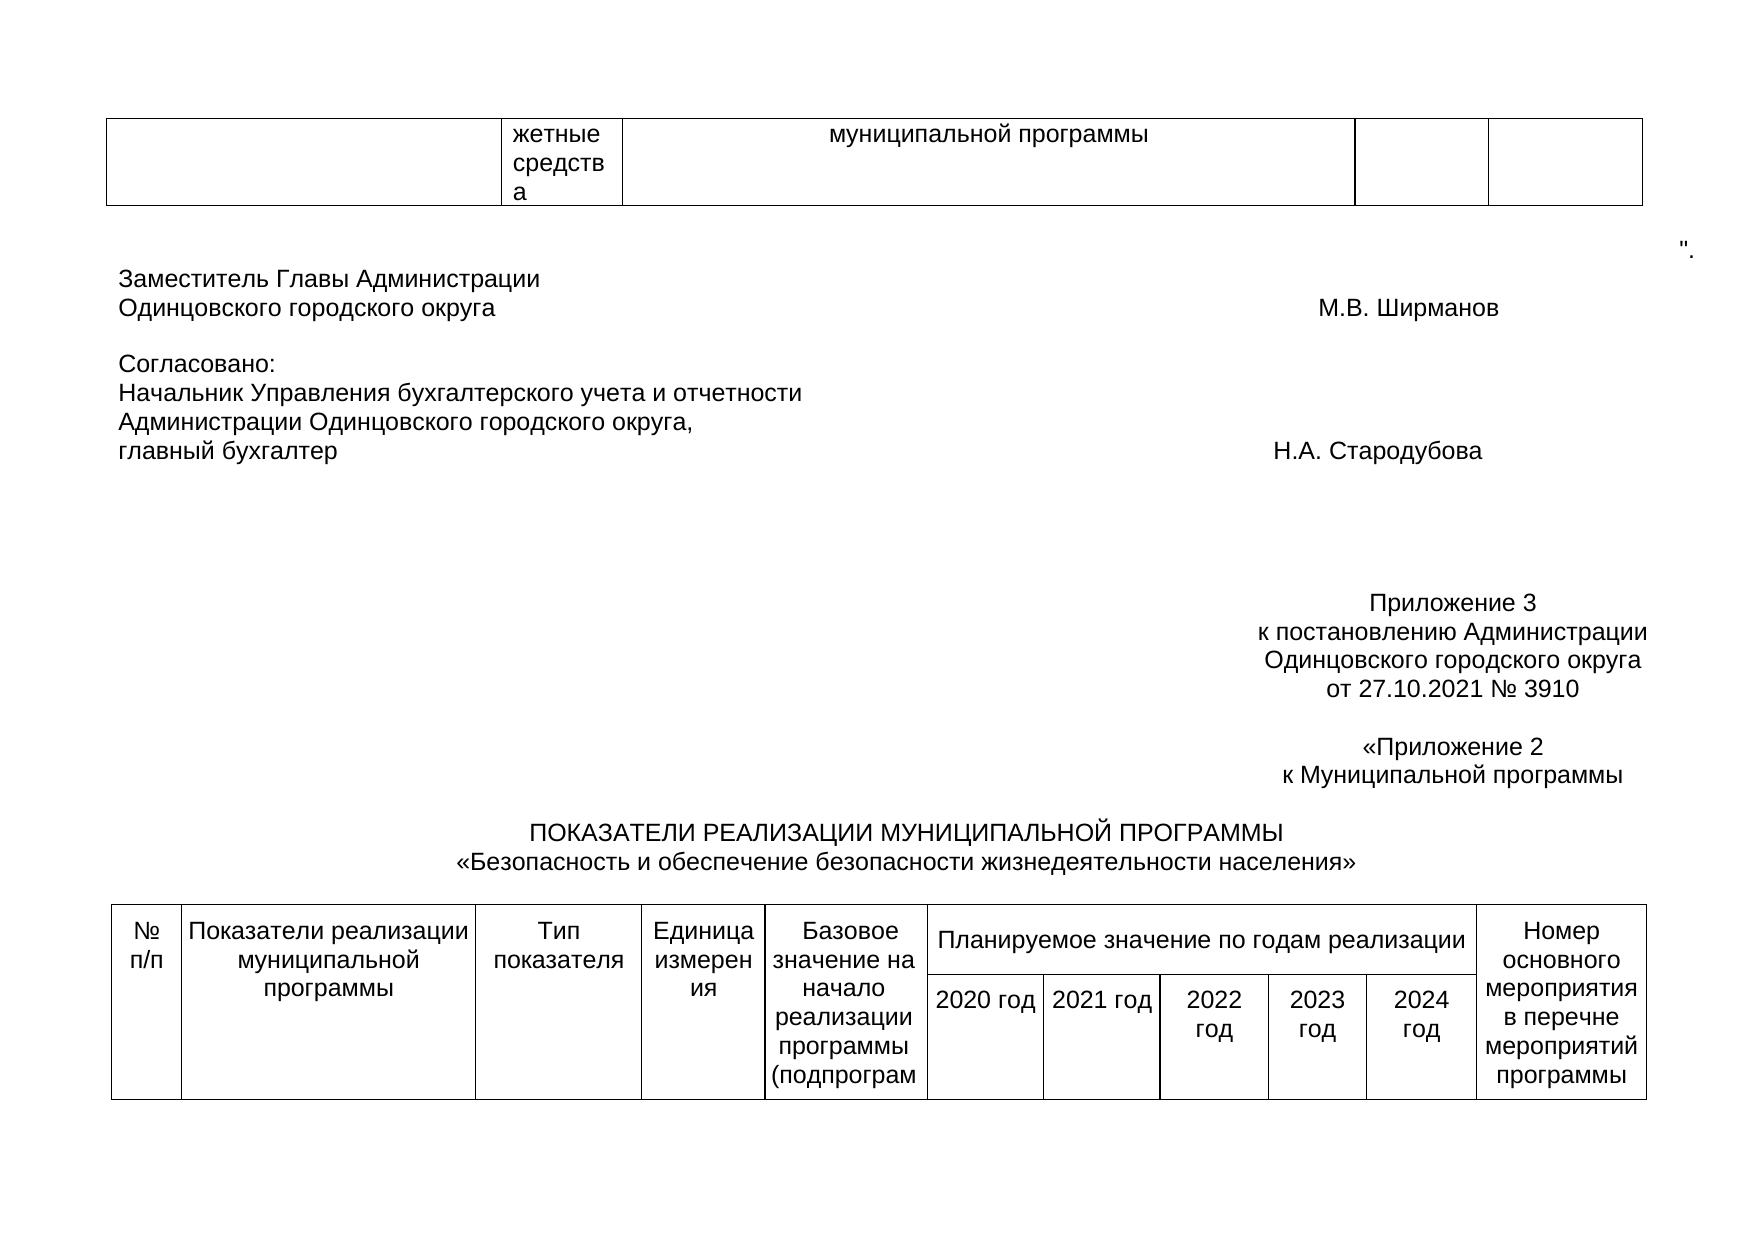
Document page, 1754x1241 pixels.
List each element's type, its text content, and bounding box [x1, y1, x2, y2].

table_header Базовое значение на начало реализации программы (подпрограммы) [766, 905, 927, 1099]
text к Муниципальной программы [1211, 761, 1695, 789]
text Одинцовского городского округа [1211, 646, 1695, 674]
text Одинцовского городского округа М.В. Ширманов [118, 293, 1695, 321]
text Согласовано: [118, 349, 1695, 378]
text Администрации Одинцовского городского округа, [118, 407, 1695, 436]
text ". [118, 235, 1695, 264]
table_cell 2024 год [1367, 975, 1476, 1099]
text главный бухгалтер Н.А. Стародубова [118, 436, 1695, 464]
table_cell [1489, 119, 1642, 205]
table_header Планируемое значение по годам реализации [928, 905, 1476, 974]
table_cell 2023 год [1269, 975, 1366, 1099]
table_cell 2021 год [1044, 975, 1159, 1099]
text «Приложение 2 [1211, 732, 1695, 761]
table_cell 2020 год [928, 975, 1043, 1099]
text Заместитель Главы Администрации [118, 264, 1695, 293]
text Начальник Управления бухгалтерского учета и отчетности [118, 378, 1695, 407]
text «Безопасность и обеспечение безопасности жизнедеятельности населения» [118, 847, 1695, 876]
table_cell [1356, 119, 1488, 205]
table_header Показатели реализации муниципальной программы [182, 905, 475, 1099]
table_header № п/п [112, 905, 181, 1099]
table_header Тип показателя [476, 905, 641, 1099]
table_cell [623, 119, 1354, 205]
text от 27.10.2021 № 3910 [1211, 674, 1695, 703]
text Приложение 3 [1211, 588, 1695, 617]
table_header Номер основного мероприятия в перечне мероприятий программы (подпрограммы) [1477, 905, 1646, 1099]
text ПОКАЗАТЕЛИ РЕАЛИЗАЦИИ МУНИЦИПАЛЬНОЙ ПРОГРАММЫ [118, 818, 1695, 847]
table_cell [502, 119, 622, 205]
text к постановлению Администрации [1211, 617, 1695, 646]
table_header Единица измерения [642, 905, 764, 1099]
table_cell 2022 год [1161, 975, 1268, 1099]
